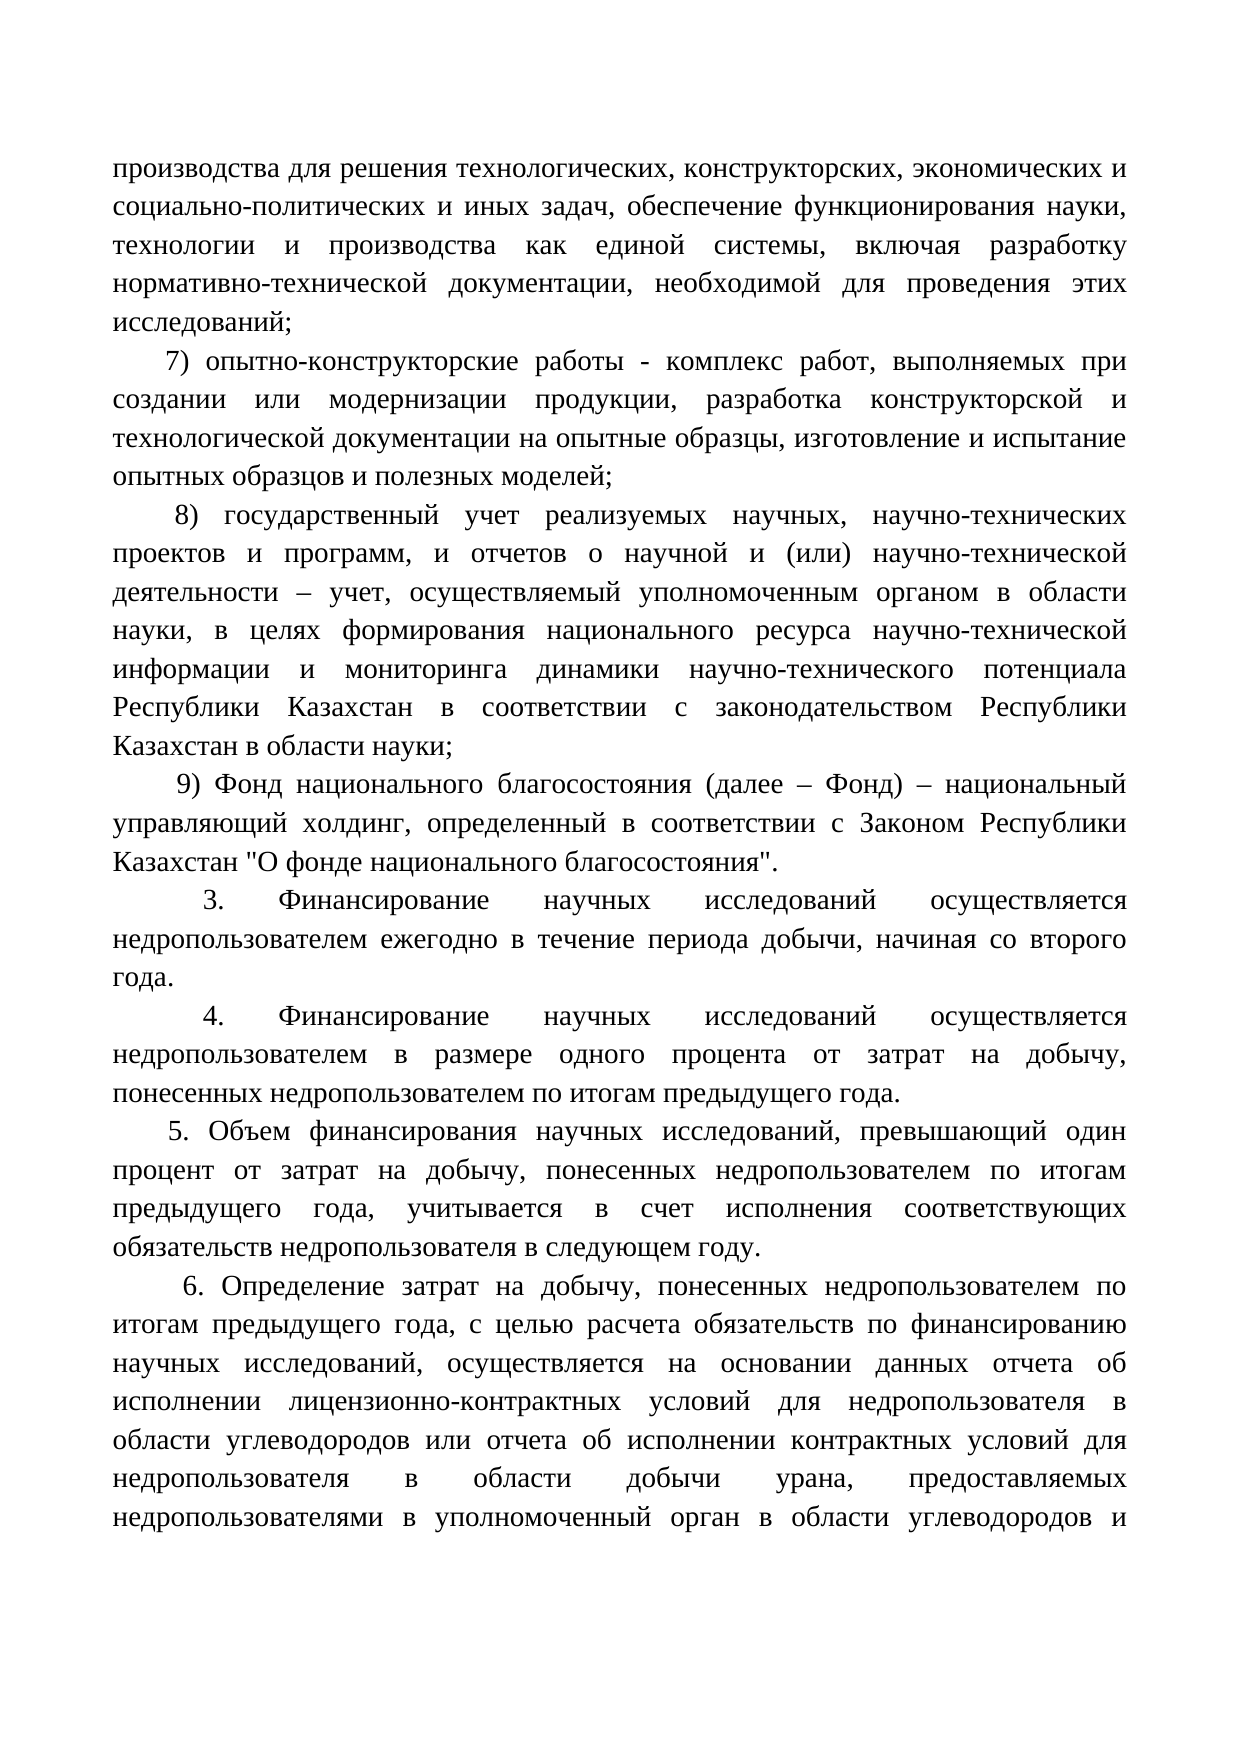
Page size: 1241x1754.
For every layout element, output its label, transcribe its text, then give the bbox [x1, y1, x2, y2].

text 9) Фонд национального благосостояния (далее – Фонд) – национальный управляющий холдинг, определенный в соответствии с Законом Республики Казахстан "О фонде национального благосостояния". [112, 767, 1128, 877]
text 3. Финансирование научных исследований осуществляется недропользователем ежегодно в течение периода добычи, начиная со второго года. [112, 882, 1128, 993]
text 8) государственный учет реализуемых научных, научно-технических проектов и программ, и отчетов о научной и (или) научно-технической деятельности – учет, осуществляемый уполномоченным органом в области науки, в целях формирования национального ресурса научно-технической информации и мониторинга динамики научно-технического потенциала Республики Казахстан в соответствии с законодательством Республики Казахстан в области науки; [112, 497, 1128, 762]
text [112, 150, 1128, 338]
text 5. Объем финансирования научных исследований, превышающий один процент от затрат на добычу, понесенных недропользователем по итогам предыдущего года, учитывается в счет исполнения соответствующих обязательств недропользователя в следующем году. [112, 1113, 1128, 1263]
text 4. Финансирование научных исследований осуществляется недропользователем в размере одного процента от затрат на добычу, понесенных недропользователем по итогам предыдущего года. [112, 998, 1128, 1108]
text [112, 1268, 1128, 1532]
text 7) опытно-конструкторские работы - комплекс работ, выполняемых при создании или модернизации продукции, разработка конструкторской и технологической документации на опытные образцы, изготовление и испытание опытных образцов и полезных моделей; [112, 343, 1128, 492]
